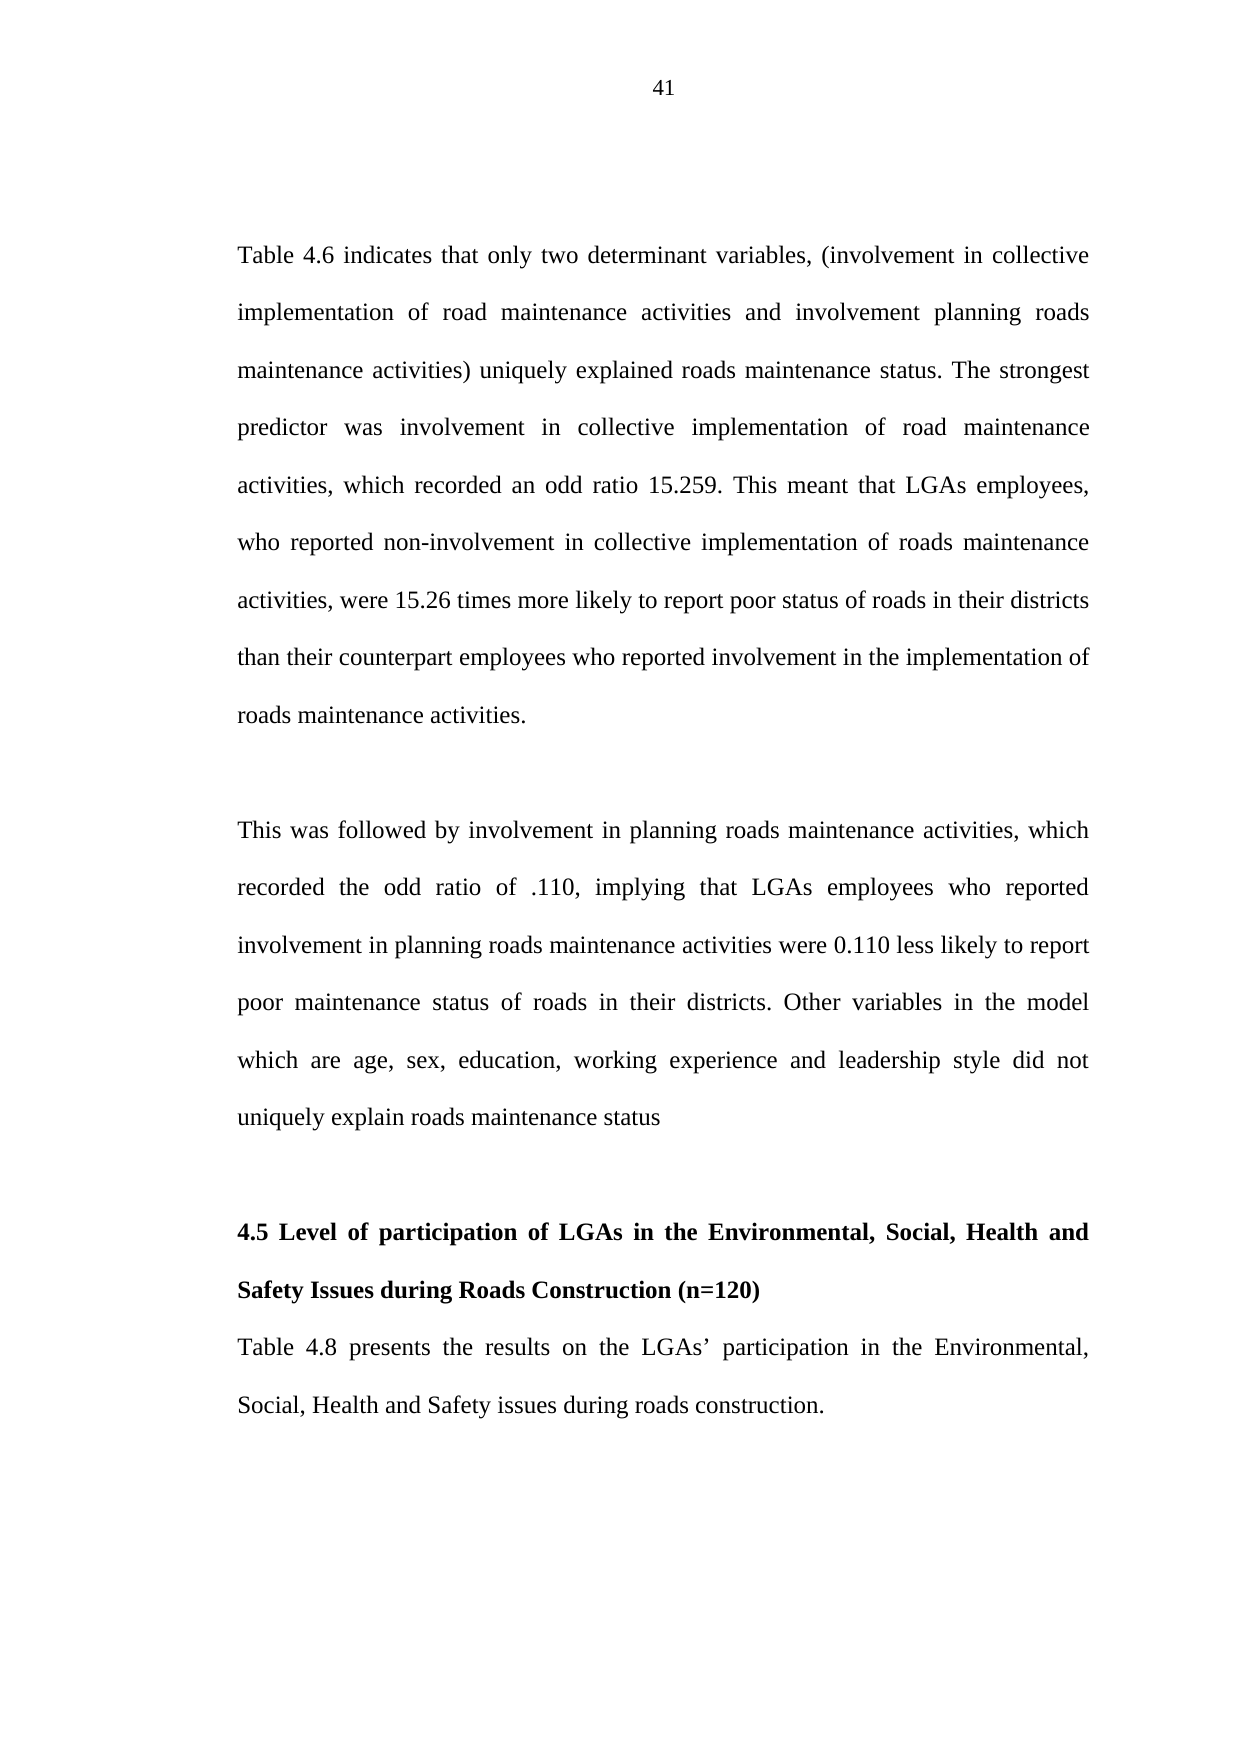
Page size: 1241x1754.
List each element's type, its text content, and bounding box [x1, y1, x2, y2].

list Table 4.8 presents the results on the LGAs’ participation in the Environmental, Social, Health and Safety issues during roads construction. [237, 1332, 1090, 1419]
text Table 4.6 indicates that only two determinant variables, (involvement in collective implementation of road maintenance activities and involvement planning roads maintenance activities) uniquely explained roads maintenance status. The strongest predictor was involvement in collective implementation of road maintenance activities, which recorded an odd ratio 15.259. This meant that LGAs employees, who reported non-involvement in collective implementation of roads maintenance activities, were 15.26 times more likely to report poor status of roads in their districts than their counterpart employees who reported involvement in the implementation of roads maintenance activities. [237, 240, 1090, 729]
text 4.5 Level of participation of LGAs in the Environmental, Social, Health and Safety Issues during Roads Construction (n=120) [237, 1217, 1090, 1304]
text This was followed by involvement in planning roads maintenance activities, which recorded the odd ratio of .110, implying that LGAs employees who reported involvement in planning roads maintenance activities were 0.110 less likely to report poor maintenance status of roads in their districts. Other variables in the model which are age, sex, education, working experience and leadership style did not uniquely explain roads maintenance status [237, 815, 1090, 1131]
